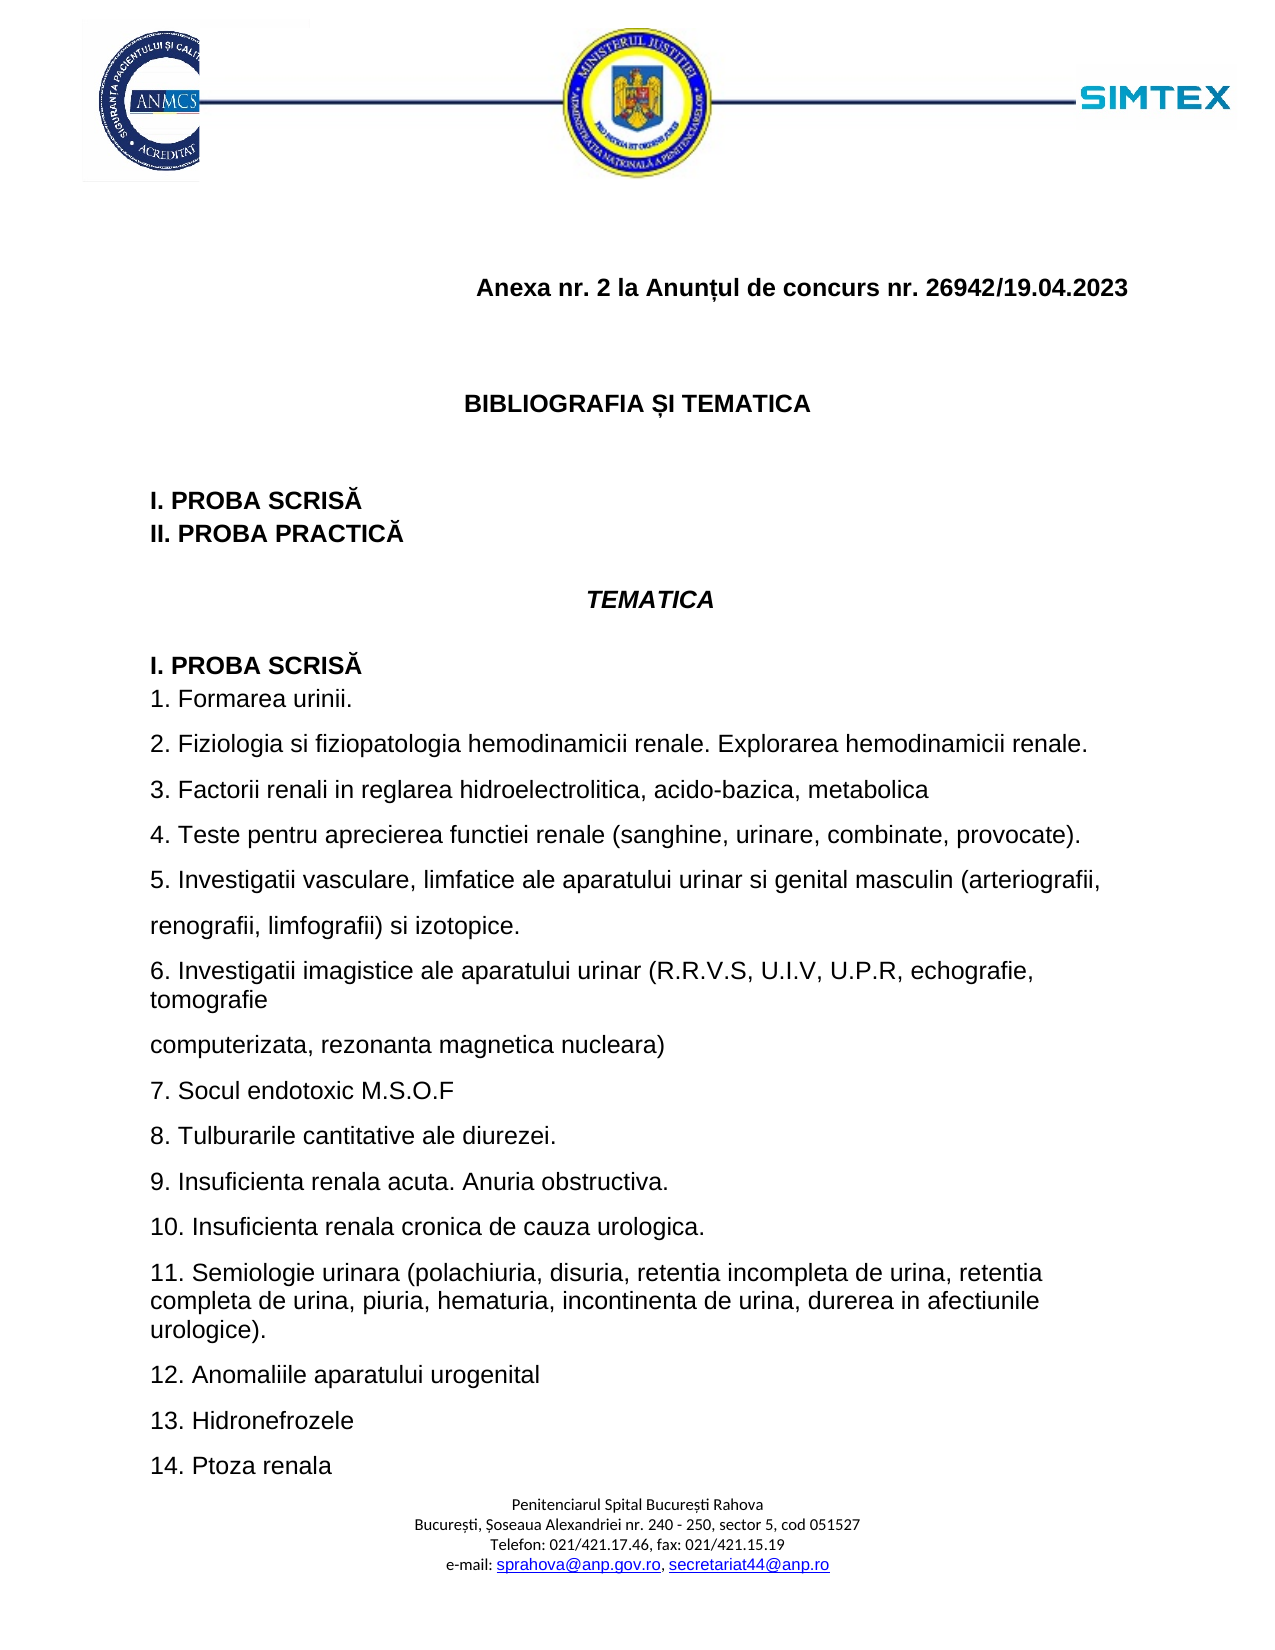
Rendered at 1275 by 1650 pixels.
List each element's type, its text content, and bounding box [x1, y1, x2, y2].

text 9. Insuficienta renala acuta. Anuria obstructiva. [150, 1167, 1125, 1196]
text computerizata, rezonanta magnetica nucleara) [150, 1031, 1125, 1059]
text BIBLIOGRAFIA ȘI TEMATICA [150, 389, 1125, 417]
text I. PROBA SCRISĂ [150, 651, 1153, 679]
text TEMATICA [150, 585, 1153, 613]
text 5. Investigatii vasculare, limfatice ale aparatului urinar si genital masculin (arteriografii, [150, 866, 1125, 894]
text 6. Investigatii imagistice ale aparatului urinar (R.R.V.S, U.I.V, U.P.R, echografie, tomografie [150, 956, 1125, 1014]
text 1. Formarea urinii. [150, 684, 1125, 713]
picture [82, 19, 1238, 205]
text 14. Ptoza renala [150, 1451, 1125, 1480]
text 10. Insuficienta renala cronica de cauza urologica. [150, 1212, 1125, 1241]
text 4. Teste pentru aprecierea functiei renale (sanghine, urinare, combinate, provocate). [150, 820, 1125, 849]
text I. PROBA SCRISĂ II. PROBA PRACTICĂ [150, 486, 1153, 547]
text 7. Socul endotoxic M.S.O.F [150, 1076, 1125, 1105]
text Anexa nr. 2 la Anunțul de concurs nr. 26942/19.04.2023 [150, 273, 1163, 302]
text 13. Hidronefrozele [150, 1406, 1125, 1435]
text 3. Factorii renali in reglarea hidroelectrolitica, acido-bazica, metabolica [150, 775, 1125, 803]
text 8. Tulburarile cantitative ale diurezei. [150, 1121, 1125, 1150]
text 2. Fiziologia si fiziopatologia hemodinamicii renale. Explorarea hemodinamicii renale. [150, 729, 1125, 758]
text 11. Semiologie urinara (polachiuria, disuria, retentia incompleta de urina, retentia completa de urina, piuria, hematuria, incontinenta de urina, durerea in afectiunile urologice). [150, 1258, 1125, 1344]
text 12. Anomaliile aparatului urogenital [150, 1361, 1125, 1389]
text renografii, limfografii) si izotopice. [150, 911, 1125, 940]
